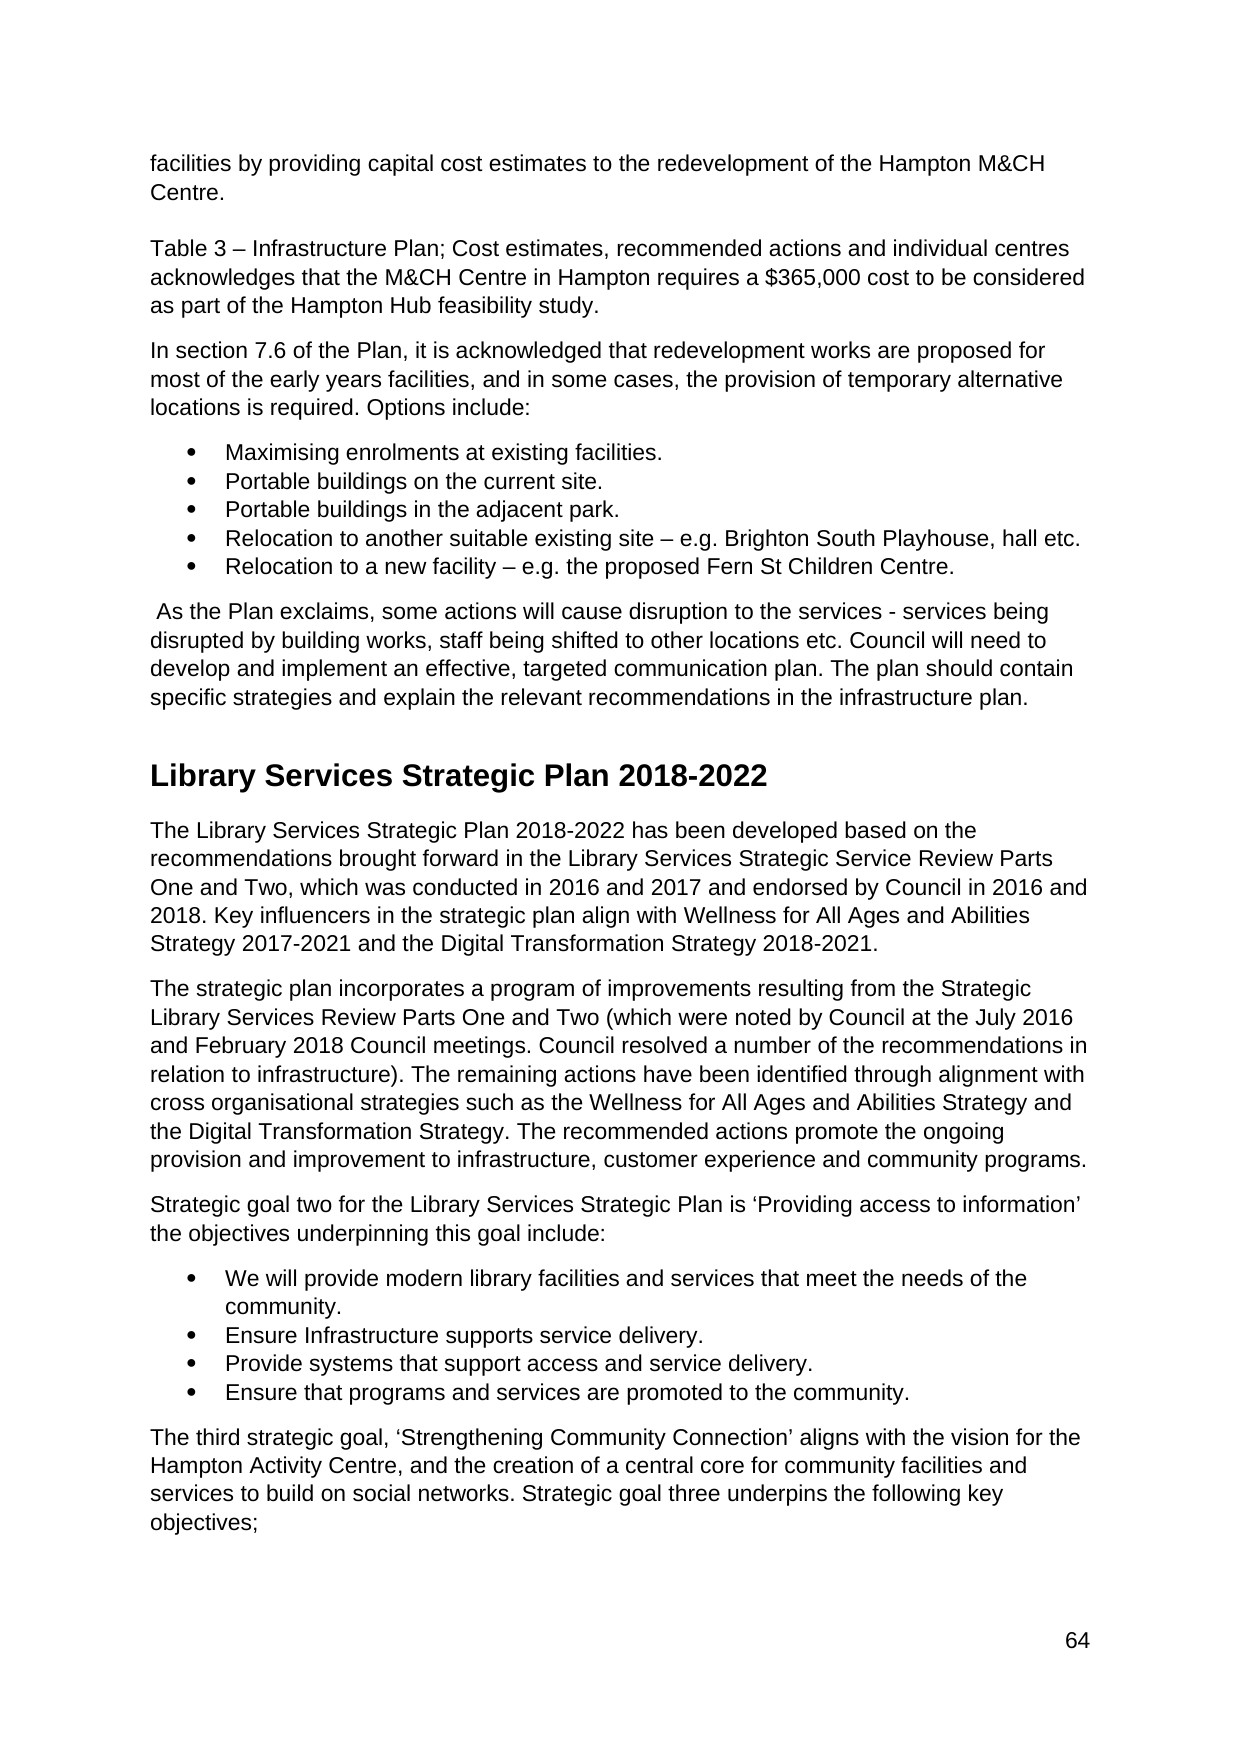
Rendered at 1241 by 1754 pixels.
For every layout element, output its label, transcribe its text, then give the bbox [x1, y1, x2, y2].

text Strategic goal two for the Library Services Strategic Plan is ‘Providing access to information’ the objectives underpinning this goal include: [150, 1191, 1090, 1246]
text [150, 150, 1090, 318]
list Portable buildings on the current site. [187, 468, 1090, 494]
text The Library Services Strategic Plan 2018-2022 has been developed based on the recommendations brought forward in the Library Services Strategic Service Review Parts One and Two, which was conducted in 2016 and 2017 and endorsed by Council in 2016 and 2018. Key influencers in the strategic plan align with Wellness for All Ages and Abilities Strategy 2017-2021 and the Digital Transformation Strategy 2018-2021. [150, 817, 1090, 957]
list Provide systems that support access and service delivery. [187, 1350, 1090, 1376]
subtitle Library Services Strategic Plan 2018-2022 [150, 757, 1090, 793]
list We will provide modern library facilities and services that meet the needs of the community. [187, 1265, 1090, 1319]
list Ensure Infrastructure supports service delivery. [187, 1322, 1090, 1348]
text In section 7.6 of the Plan, it is acknowledged that redevelopment works are proposed for most of the early years facilities, and in some cases, the provision of temporary alternative locations is required. Options include: [150, 337, 1090, 421]
list Maximising enrolments at existing facilities. [187, 439, 1090, 466]
text The third strategic goal, ‘Strengthening Community Connection’ aligns with the vision for the Hampton Activity Centre, and the creation of a central core for community facilities and services to build on social networks. Strategic goal three underpins the following key objectives; [150, 1423, 1090, 1535]
list Relocation to another suitable existing site – e.g. Brighton South Playhouse, hall etc. [187, 524, 1090, 551]
text As the Plan exclaims, some actions will cause disruption to the services - services being disrupted by building works, staff being shifted to other locations etc. Council will need to develop and implement an effective, targeted communication plan. The plan should contain specific strategies and explain the relevant recommendations in the infrastructure plan. [150, 598, 1090, 738]
list Portable buildings in the adjacent park. [187, 496, 1090, 522]
list Relocation to a new facility – e.g. the proposed Fern St Children Centre. [187, 553, 1090, 579]
text The strategic plan incorporates a program of improvements resulting from the Strategic Library Services Review Parts One and Two (which were noted by Council at the July 2016 and February 2018 Council meetings. Council resolved a number of the recommendations in relation to infrastructure). The remaining actions have been identified through alignment with cross organisational strategies such as the Wellness for All Ages and Abilities Strategy and the Digital Transformation Strategy. The recommended actions promote the ongoing provision and improvement to infrastructure, customer experience and community programs. [150, 975, 1090, 1172]
list Ensure that programs and services are promoted to the community. [187, 1378, 1090, 1405]
